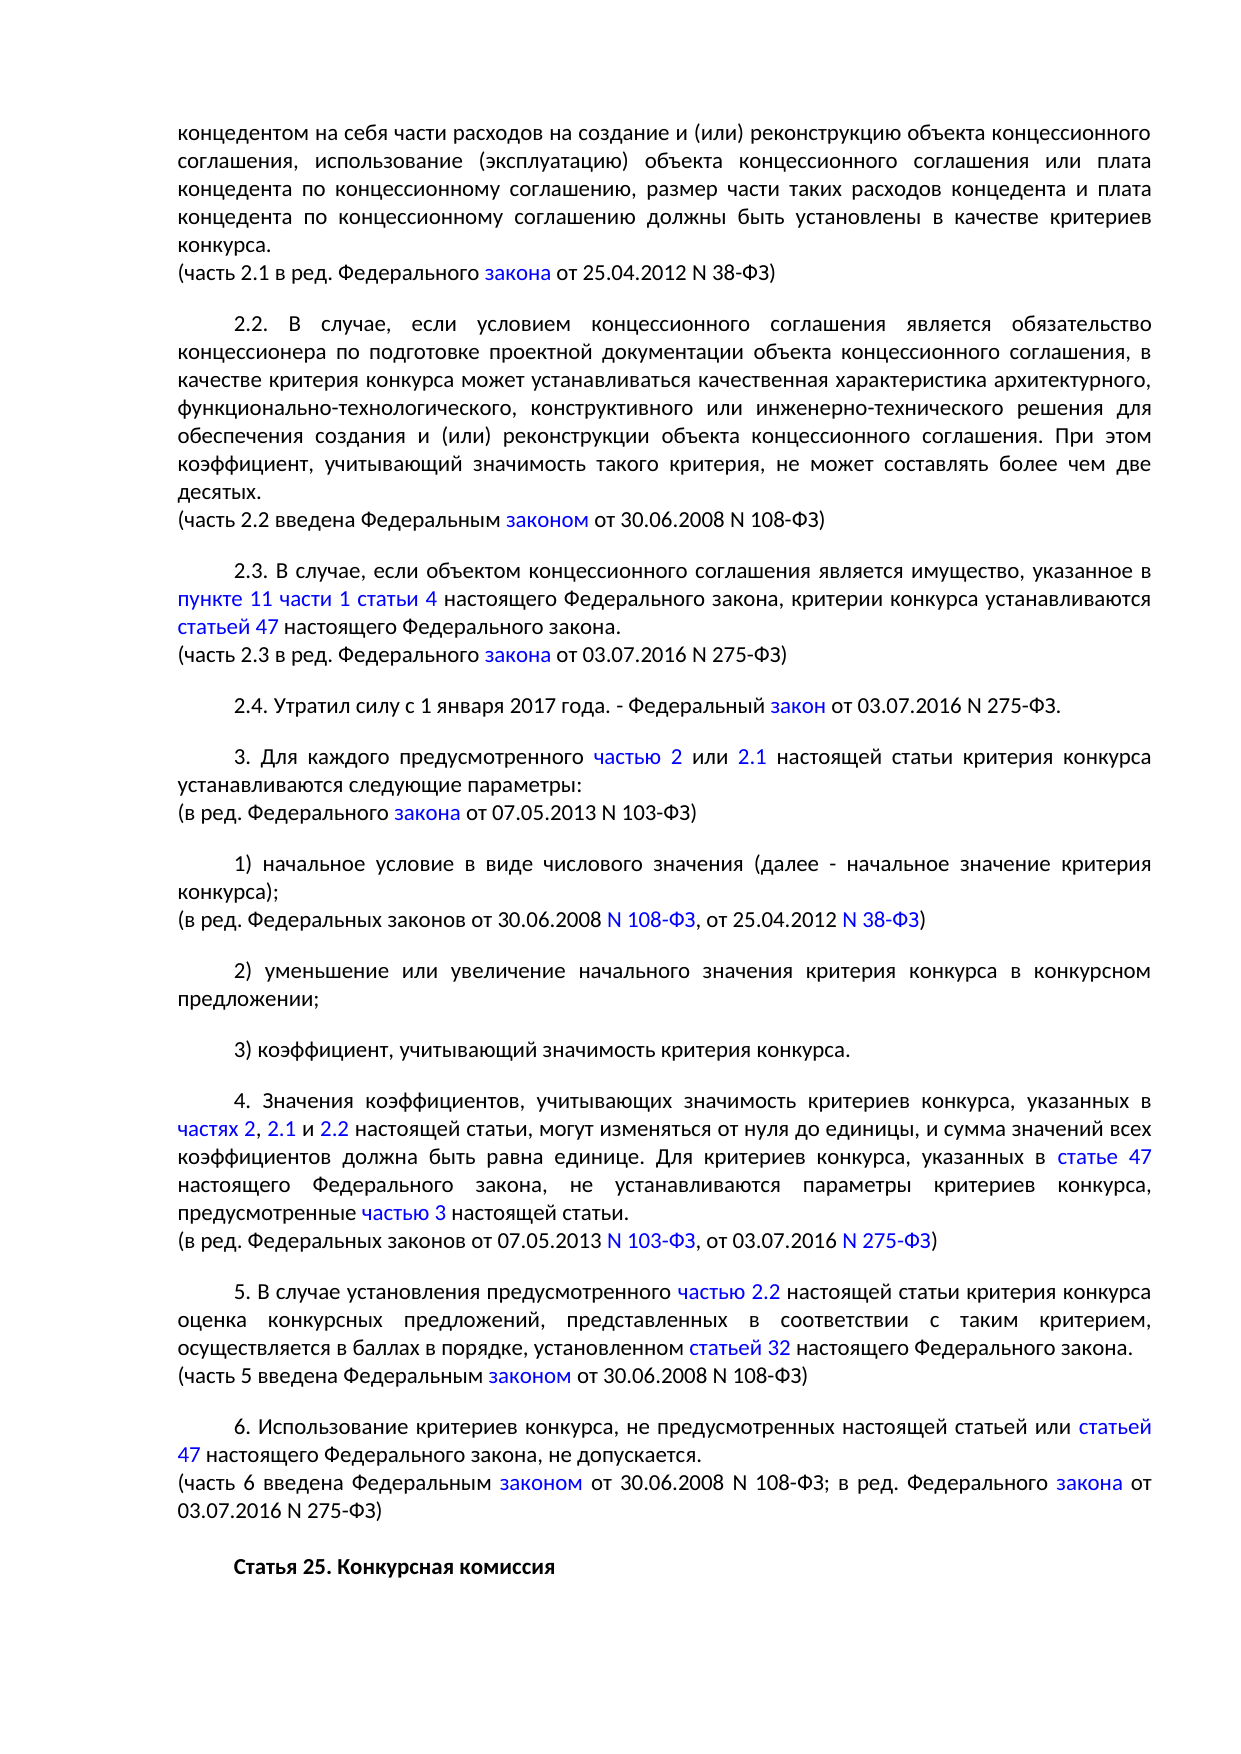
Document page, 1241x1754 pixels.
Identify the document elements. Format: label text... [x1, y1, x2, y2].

text 1) начальное условие в виде числового значения (далее - начальное значение критерия конкурса); [177, 849, 1152, 905]
text 2) уменьшение или увеличение начального значения критерия конкурса в конкурсном предложении; [177, 956, 1152, 1012]
text 2.3. В случае, если объектом концессионного соглашения является имущество, указанное в пункте 11 части 1 статьи 4 настоящего Федерального закона, критерии конкурса устанавливаются статьей 47 настоящего Федерального закона. [177, 556, 1152, 640]
text (в ред. Федерального закона от 07.05.2013 N 103-ФЗ) [177, 798, 1152, 826]
text (часть 2.1 в ред. Федерального закона от 25.04.2012 N 38-ФЗ) [177, 258, 1152, 286]
text 3) коэффициент, учитывающий значимость критерия конкурса. [177, 1035, 1152, 1063]
text (в ред. Федеральных законов от 30.06.2008 N 108-ФЗ, от 25.04.2012 N 38-ФЗ) [177, 905, 1152, 933]
text (часть 5 введена Федеральным законом от 30.06.2008 N 108-ФЗ) [177, 1361, 1152, 1389]
text 2.2. В случае, если условием концессионного соглашения является обязательство концессионера по подготовке проектной документации объекта концессионного соглашения, в качестве критерия конкурса может устанавливаться качественная характеристика архитектурного, функционально-технологического, конструктивного или инженерно-технического решения для обеспечения создания и (или) реконструкции объекта концессионного соглашения. При этом коэффициент, учитывающий значимость такого критерия, не может составлять более чем две десятых. [177, 309, 1152, 505]
title Статья 25. Конкурсная комиссия [177, 1552, 1152, 1580]
text (в ред. Федеральных законов от 07.05.2013 N 103-ФЗ, от 03.07.2016 N 275-ФЗ) [177, 1226, 1152, 1254]
text 4. Значения коэффициентов, учитывающих значимость критериев конкурса, указанных в частях 2, 2.1 и 2.2 настоящей статьи, могут изменяться от нуля до единицы, и сумма значений всех коэффициентов должна быть равна единице. Для критериев конкурса, указанных в статье 47 настоящего Федерального закона, не устанавливаются параметры критериев конкурса, предусмотренные частью 3 настоящей статьи. [177, 1086, 1152, 1226]
text (часть 2.3 в ред. Федерального закона от 03.07.2016 N 275-ФЗ) [177, 640, 1152, 668]
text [177, 118, 1152, 258]
text 2.4. Утратил силу с 1 января 2017 года. - Федеральный закон от 03.07.2016 N 275-ФЗ. [177, 691, 1152, 719]
text (часть 2.2 введена Федеральным законом от 30.06.2008 N 108-ФЗ) [177, 505, 1152, 533]
text 3. Для каждого предусмотренного частью 2 или 2.1 настоящей статьи критерия конкурса устанавливаются следующие параметры: [177, 742, 1152, 798]
text 5. В случае установления предусмотренного частью 2.2 настоящей статьи критерия конкурса оценка конкурсных предложений, представленных в соответствии с таким критерием, осуществляется в баллах в порядке, установленном статьей 32 настоящего Федерального закона. [177, 1277, 1152, 1361]
text 6. Использование критериев конкурса, не предусмотренных настоящей статьей или статьей 47 настоящего Федерального закона, не допускается. [177, 1412, 1152, 1468]
text (часть 6 введена Федеральным законом от 30.06.2008 N 108-ФЗ; в ред. Федерального закона от 03.07.2016 N 275-ФЗ) [177, 1468, 1152, 1524]
